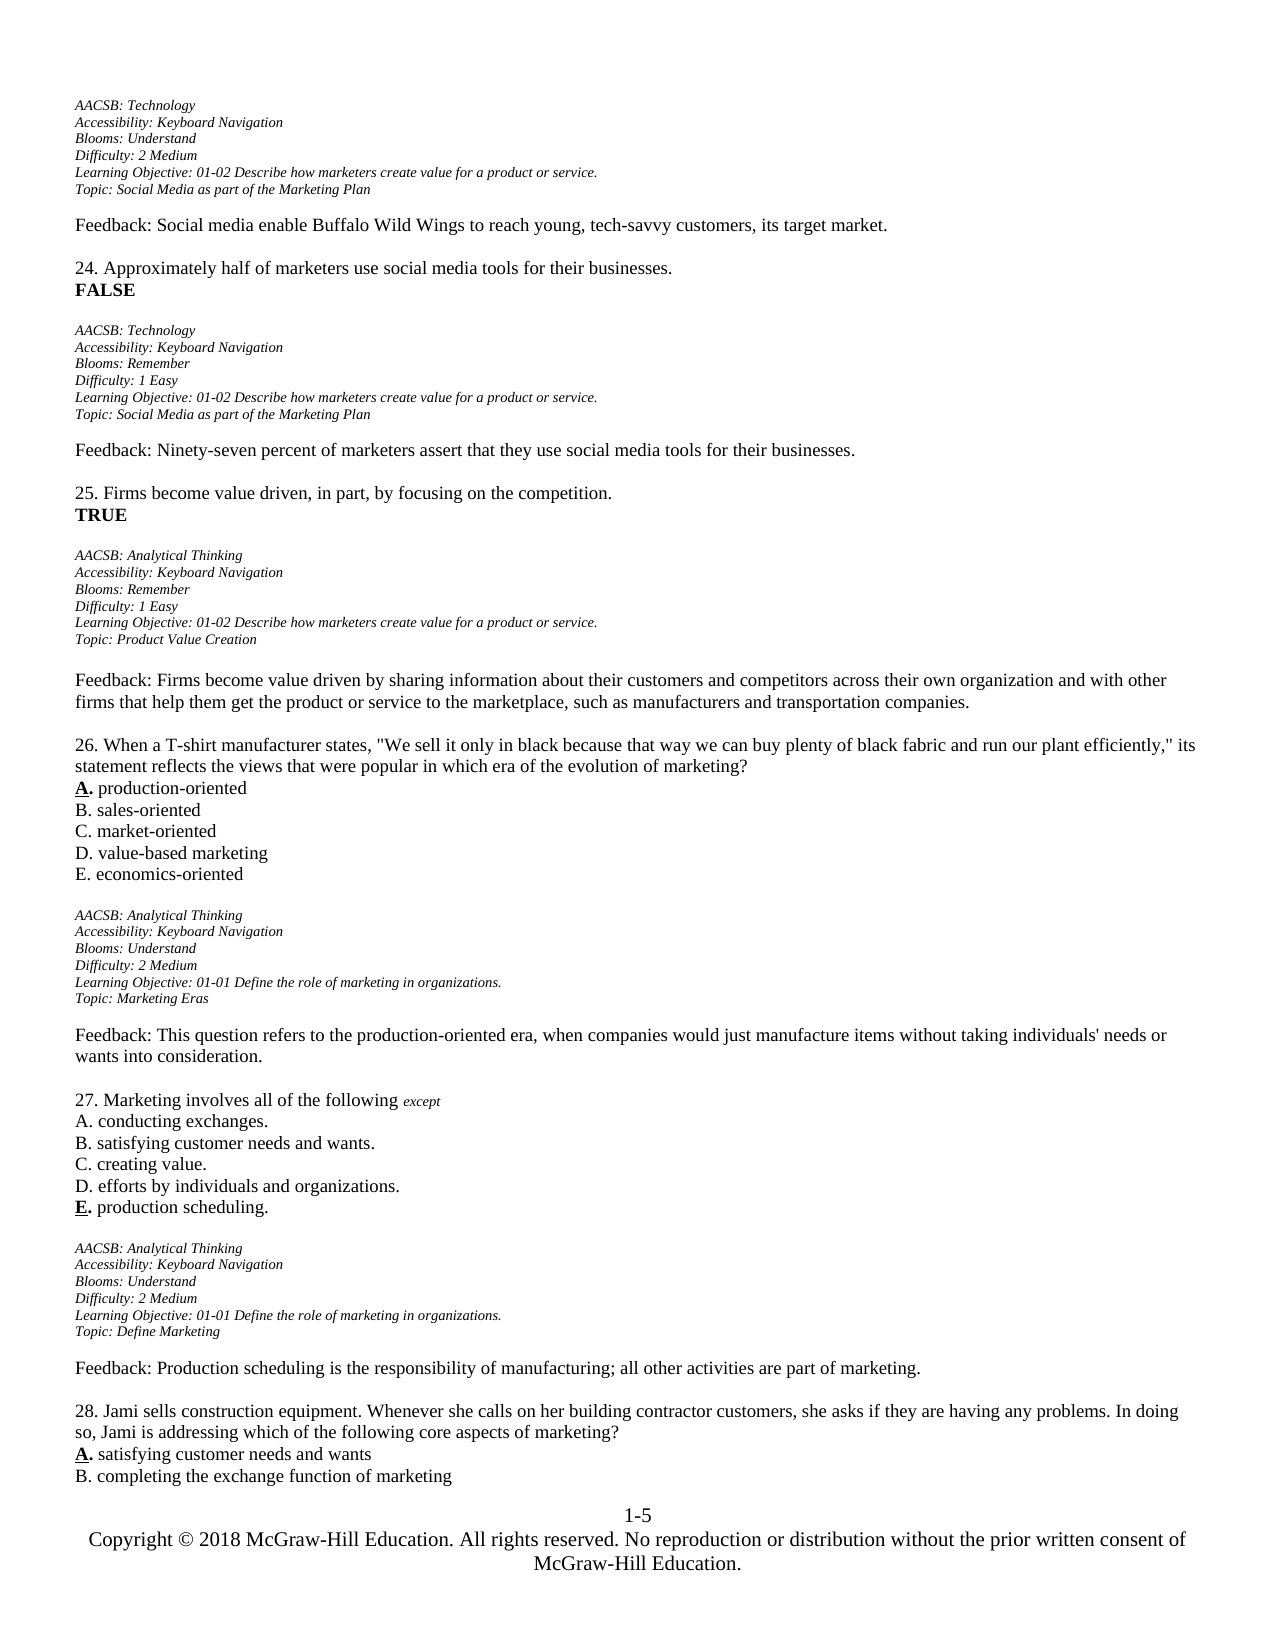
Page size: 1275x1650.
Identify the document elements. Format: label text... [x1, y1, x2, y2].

text AACSB: Analytical Thinking Accessibility: Keyboard Navigation Blooms: Understand Difficulty: 2 Medium Learning Objective: 01-01 Define the role of marketing in organizations. Topic: Marketing Eras Feedback: This question refers to the production-oriented era, when companies would just manufacture items without taking individuals' needs or wants into consideration. 27. Marketing involves all of the following except A. conducting exchanges. B. satisfying customer needs and wants. C. creating value. D. efforts by individuals and organizations. E. production scheduling. [75, 906, 1200, 1218]
text AACSB: Technology Accessibility: Keyboard Navigation Blooms: Remember Difficulty: 1 Easy Learning Objective: 01-02 Describe how marketers create value for a product or service. Topic: Social Media as part of the Marketing Plan Feedback: Ninety-seven percent of marketers assert that they use social media tools for their businesses. 25. Firms become value driven, in part, by focusing on the competition. TRUE [75, 322, 1200, 525]
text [75, 1239, 1200, 1486]
text AACSB: Technology Accessibility: Keyboard Navigation Blooms: Understand Difficulty: 2 Medium Learning Objective: 01-02 Describe how marketers create value for a product or service. Topic: Social Media as part of the Marketing Plan Feedback: Social media enable Buffalo Wild Wings to reach young, tech-savvy customers, its target market. 24. Approximately half of marketers use social media tools for their businesses. FALSE [75, 97, 1200, 300]
text AACSB: Analytical Thinking Accessibility: Keyboard Navigation Blooms: Remember Difficulty: 1 Easy Learning Objective: 01-02 Describe how marketers create value for a product or service. Topic: Product Value Creation Feedback: Firms become value driven by sharing information about their customers and competitors across their own organization and with other firms that help them get the product or service to the marketplace, such as manufacturers and transportation companies. 26. When a T-shirt manufacturer states, "We sell it only in black because that way we can buy plenty of black fabric and run our plant efficiently," its statement reflects the views that were popular in which era of the evolution of marketing? A. production-oriented B. sales-oriented C. market-oriented D. value-based marketing E. economics-oriented [75, 547, 1200, 885]
